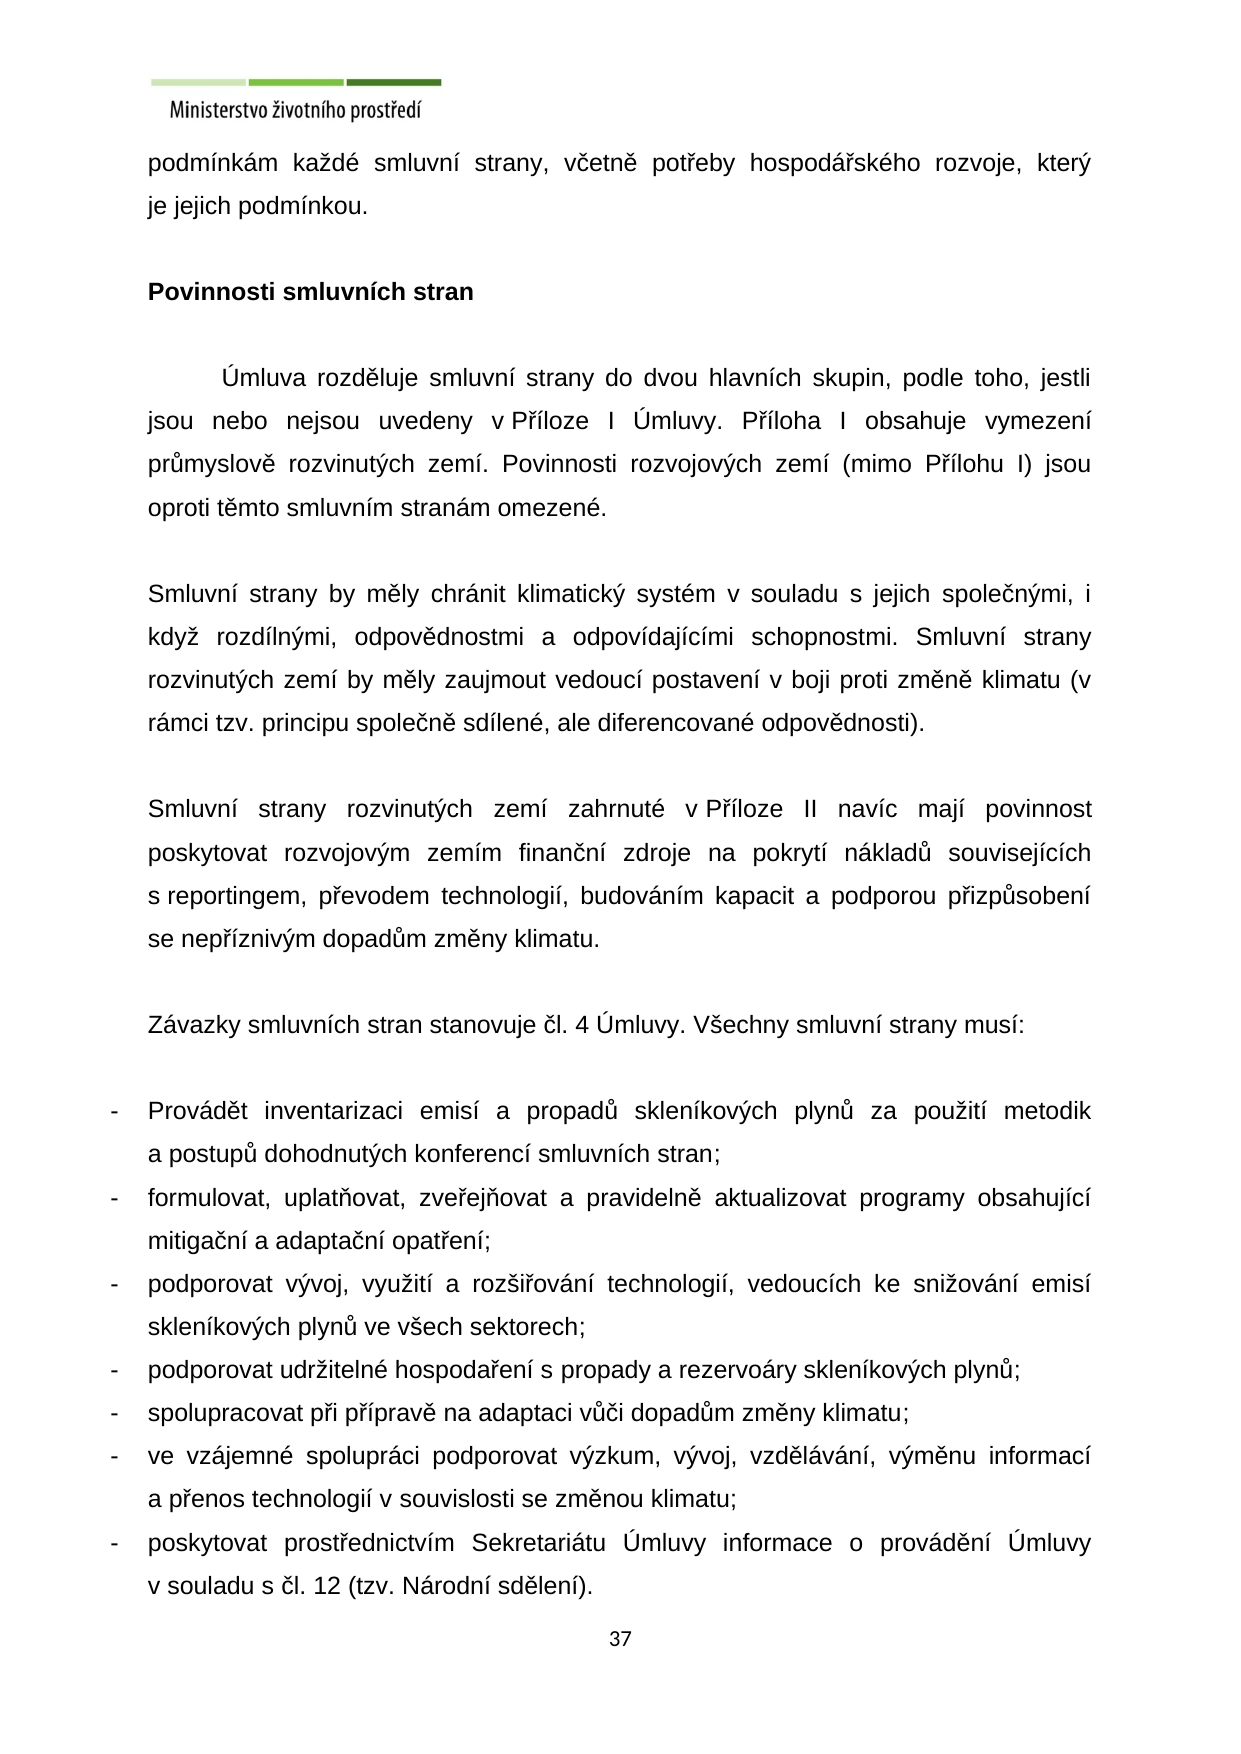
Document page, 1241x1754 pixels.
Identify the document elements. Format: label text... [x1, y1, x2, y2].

list podporovat vývoj, využití a rozšiřování technologií, vedoucích ke snižování emisí skleníkových plynů ve všech sektorech; [110, 1269, 1093, 1341]
picture [147, 73, 448, 126]
list Provádět inventarizaci emisí a propadů skleníkových plynů za použití metodik a postupů dohodnutých konferencí smluvních stran; [110, 1096, 1093, 1168]
text Závazky smluvních stran stanovuje čl. 4 Úmluvy. Všechny smluvní strany musí: [148, 1010, 1093, 1039]
text Smluvní strany by měly chránit klimatický systém v souladu s jejich společnými, i když rozdílnými, odpovědnostmi a odpovídajícími schopnostmi. Smluvní strany rozvinutých zemí by měly zaujmout vedoucí postavení v boji proti změně klimatu (v rámci tzv. principu společně sdílené, ale diferencované odpovědnosti). [148, 579, 1093, 737]
list podporovat udržitelné hospodaření s propady a rezervoáry skleníkových plynů; [110, 1355, 1093, 1384]
list ve vzájemné spolupráci podporovat výzkum, vývoj, vzdělávání, výměnu informací a přenos technologií v souvislosti se změnou klimatu; [110, 1441, 1093, 1513]
text Povinnosti smluvních stran [148, 277, 1093, 306]
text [148, 148, 1093, 219]
text Smluvní strany rozvinutých zemí zahrnuté v Příloze II navíc mají povinnost poskytovat rozvojovým zemím finanční zdroje na pokrytí nákladů souvisejících s reportingem, převodem technologií, budováním kapacit a podporou přizpůsobení se nepříznivým dopadům změny klimatu. [148, 794, 1093, 953]
list formulovat, uplatňovat, zveřejňovat a pravidelně aktualizovat programy obsahující mitigační a adaptační opatření; [110, 1183, 1093, 1254]
list poskytovat prostřednictvím Sekretariátu Úmluvy informace o provádění Úmluvy v souladu s čl. 12 (tzv. Národní sdělení). [110, 1528, 1093, 1599]
list spolupracovat při přípravě na adaptaci vůči dopadům změny klimatu; [110, 1398, 1093, 1427]
text Úmluva rozděluje smluvní strany do dvou hlavních skupin, podle toho, jestli jsou nebo nejsou uvedeny v Příloze I Úmluvy. Příloha I obsahuje vymezení průmyslově rozvinutých zemí. Povinnosti rozvojových zemí (mimo Přílohu I) jsou oproti těmto smluvním stranám omezené. [148, 363, 1093, 521]
